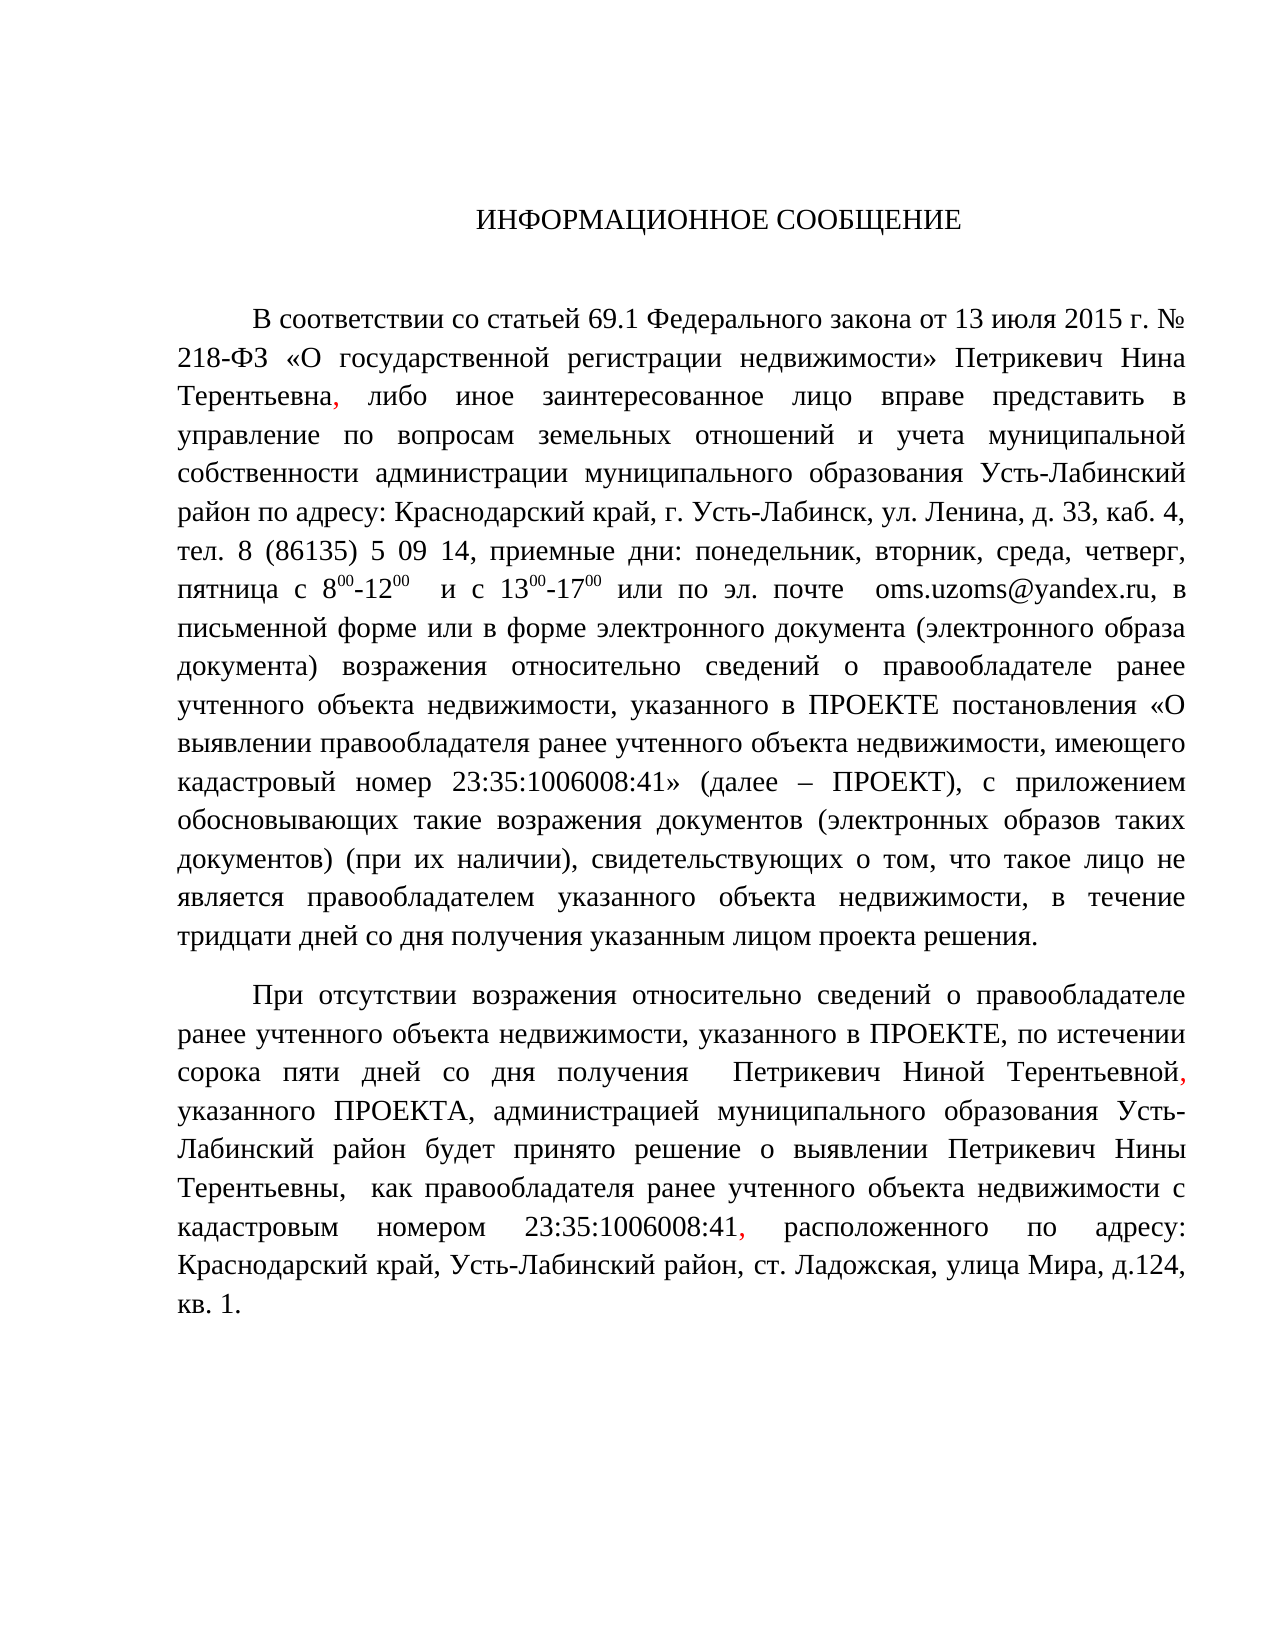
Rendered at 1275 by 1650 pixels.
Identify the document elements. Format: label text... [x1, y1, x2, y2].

text В соответствии со статьей 69.1 Федерального закона от 13 июля 2015 г. № 218-ФЗ «О государственной регистрации недвижимости» Петрикевич Нина Терентьевна, либо иное заинтересованное лицо вправе представить в управление по вопросам земельных отношений и учета муниципальной собственности администрации муниципального образования Усть-Лабинский район по адресу: Краснодарский край, г. Усть-Лабинск, ул. Ленина, д. 33, каб. 4, тел. 8 (86135) 5 09 14, приемные дни: понедельник, вторник, среда, четверг, пятница с 800-1200 и с 1300-1700 или по эл. почте oms.uzoms@yandex.ru, в письменной форме или в форме электронного документа (электронного образа документа) возражения относительно сведений о правообладателе ранее учтенного объекта недвижимости, указанного в ПРОЕКТЕ постановления «О выявлении правообладателя ранее учтенного объекта недвижимости, имеющего кадастровый номер 23:35:1006008:41» (далее – ПРОЕКТ), с приложением обосновывающих такие возражения документов (электронных образов таких документов) (при их наличии), свидетельствующих о том, что такое лицо не является правообладателем указанного объекта недвижимости, в течение тридцати дней со дня получения указанным лицом проекта решения. [177, 301, 1186, 952]
text При отсутствии возражения относительно сведений о правообладателе ранее учтенного объекта недвижимости, указанного в ПРОЕКТЕ, по истечении сорока пяти дней со дня получения Петрикевич Ниной Терентьевной, указанного ПРОЕКТА, администрацией муниципального образования Усть-Лабинский район будет принято решение о выявлении Петрикевич Нины Терентьевны, как правообладателя ранее учтенного объекта недвижимости с кадастровым номером 23:35:1006008:41, расположенного по адресу: Краснодарский край, Усть-Лабинский район, ст. Ладожская, улица Мира, д.124, кв. 1. [177, 977, 1186, 1319]
text ИНФОРМАЦИОННОЕ СООБЩЕНИЕ [643, 210, 881, 235]
text ИНФОРМАЦИОННОЕ СООБЩЕНИЕ [177, 210, 644, 235]
text ИНФОРМАЦИОННОЕ СООБЩЕНИЕ [880, 210, 1186, 235]
